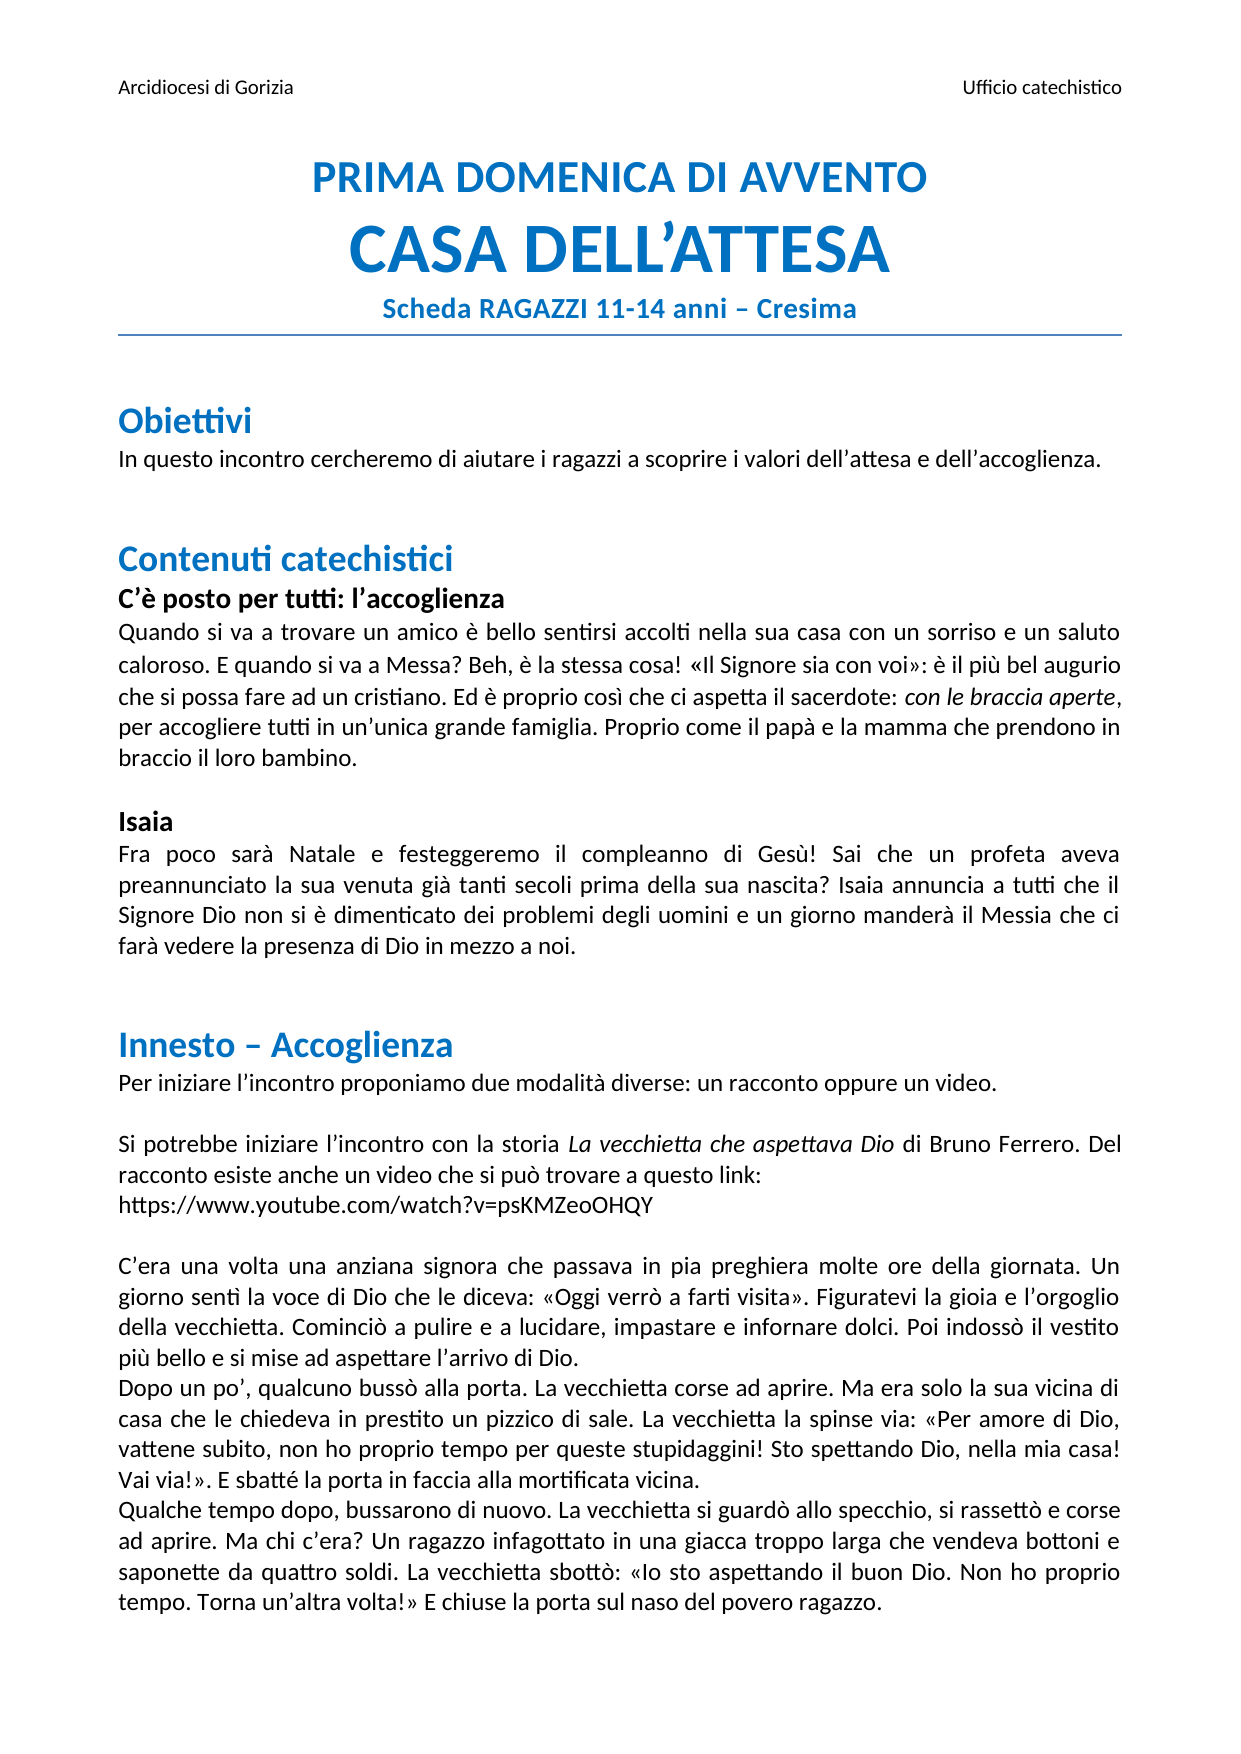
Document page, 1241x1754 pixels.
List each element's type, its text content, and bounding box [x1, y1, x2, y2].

subtitle Isaia [118, 803, 1122, 838]
text Fra poco sarà Natale e festeggeremo il compleanno di Gesù! Sai che un profeta aveva preannunciato la sua venuta già tanti secoli prima della sua nascita? Isaia annuncia a tutti che il Signore Dio non si è dimenticato dei problemi degli uomini e un giorno manderà il Messia che ci farà vedere la presenza di Dio in mezzo a noi. [118, 838, 1122, 960]
text Si potrebbe iniziare l’incontro con la storia La vecchietta che aspettava Dio di Bruno Ferrero. Del racconto esiste anche un video che si può trovare a questo link: [118, 1128, 1122, 1189]
subtitle Obiettivi [118, 397, 1122, 443]
subtitle Innesto – Accoglienza [118, 1021, 1122, 1067]
title Scheda RAGAZZI 11-14 anni – Cresima [118, 290, 1122, 334]
subtitle Contenuti catechistici [118, 534, 1122, 580]
text https://www.youtube.com/watch?v=psKMZeoOHQY [118, 1189, 1122, 1220]
text Qualche tempo dopo, bussarono di nuovo. La vecchietta si guardò allo specchio, si rassettò e corse ad aprire. Ma chi c’era? Un ragazzo infagottato in una giacca troppo larga che vendeva bottoni e saponette da quattro soldi. La vecchietta sbottò: «Io sto aspettando il buon Dio. Non ho proprio tempo. Torna un’altra volta!» E chiuse la porta sul naso del povero ragazzo. [118, 1494, 1122, 1617]
title PRIMA DOMENICA DI AVVENTO [118, 148, 1122, 204]
text C’era una volta una anziana signora che passava in pia preghiera molte ore della giornata. Un giorno sentì la voce di Dio che le diceva: «Oggi verrò a farti visita». Figuratevi la gioia e l’orgoglio della vecchietta. Cominciò a pulire e a lucidare, impastare e infornare dolci. Poi indossò il vestito più bello e si mise ad aspettare l’arrivo di Dio. [118, 1250, 1122, 1372]
text Quando si va a trovare un amico è bello sentirsi accolti nella sua casa con un sorriso e un saluto caloroso. E quando si va a Messa? Beh, è la stessa cosa! «Il Signore sia con voi»: è il più bel augurio che si possa fare ad un cristiano. Ed è proprio così che ci aspetta il sacerdote: con le braccia aperte, per accogliere tutti in un’unica grande famiglia. Proprio come il papà e la mamma che prendono in braccio il loro bambino. [118, 616, 1122, 772]
text In questo incontro cercheremo di aiutare i ragazzi a scoprire i valori dell’attesa e dell’accoglienza. [118, 443, 1122, 473]
text Per iniziare l’incontro proponiamo due modalità diverse: un racconto oppure un video. [118, 1067, 1122, 1098]
title CASA DELL’ATTESA [118, 204, 1122, 290]
text Dopo un po’, qualcuno bussò alla porta. La vecchietta corse ad aprire. Ma era solo la sua vicina di casa che le chiedeva in prestito un pizzico di sale. La vecchietta la spinse via: «Per amore di Dio, vattene subito, non ho proprio tempo per queste stupidaggini! Sto spettando Dio, nella mia casa! Vai via!». E sbatté la porta in faccia alla mortificata vicina. [118, 1372, 1122, 1494]
subtitle C’è posto per tutti: l’accoglienza [118, 580, 1122, 616]
